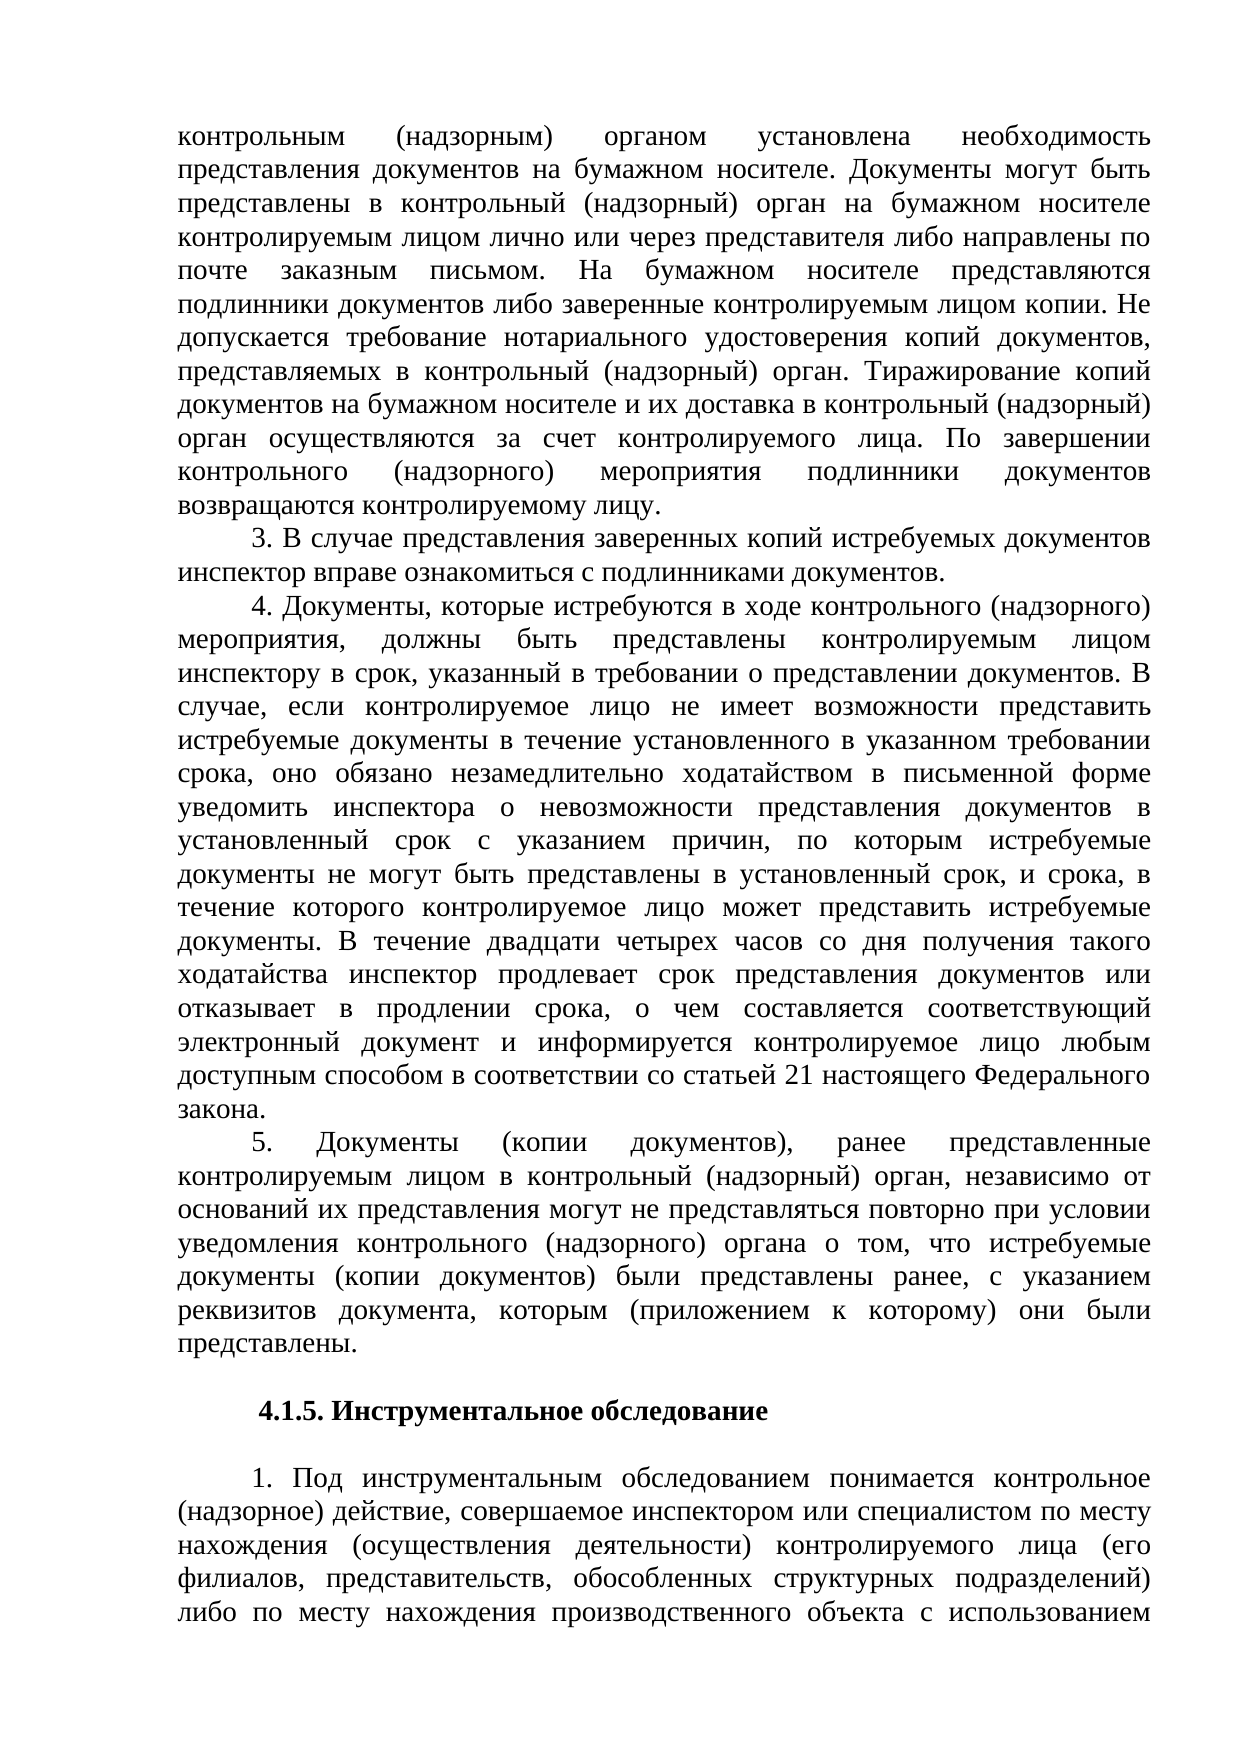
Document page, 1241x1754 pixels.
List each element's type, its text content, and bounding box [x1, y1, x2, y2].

text 5. Документы (копии документов), ранее представленные контролируемым лицом в контрольный (надзорный) орган, независимо от оснований их представления могут не представляться повторно при условии уведомления контрольного (надзорного) органа о том, что истребуемые документы (копии документов) были представлены ранее, с указанием реквизитов документа, которым (приложением к которому) они были представлены. [177, 1124, 1152, 1359]
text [177, 118, 1152, 521]
text 4.1.5. Инструментальное обследование [177, 1393, 1152, 1426]
text 3. В случае представления заверенных копий истребуемых документов инспектор вправе ознакомиться с подлинниками документов. [177, 521, 1152, 588]
text 4. Документы, которые истребуются в ходе контрольного (надзорного) мероприятия, должны быть представлены контролируемым лицом инспектору в срок, указанный в требовании о представлении документов. В случае, если контролируемое лицо не имеет возможности представить истребуемые документы в течение установленного в указанном требовании срока, оно обязано незамедлительно ходатайством в письменной форме уведомить инспектора о невозможности представления документов в установленный срок с указанием причин, по которым истребуемые документы не могут быть представлены в установленный срок, и срока, в течение которого контролируемое лицо может представить истребуемые документы. В течение двадцати четырех часов со дня получения такого ходатайства инспектор продлевает срок представления документов или отказывает в продлении срока, о чем составляется соответствующий электронный документ и информируется контролируемое лицо любым доступным способом в соответствии со статьей 21 настоящего Федерального закона. [177, 588, 1152, 1124]
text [177, 1460, 1152, 1627]
